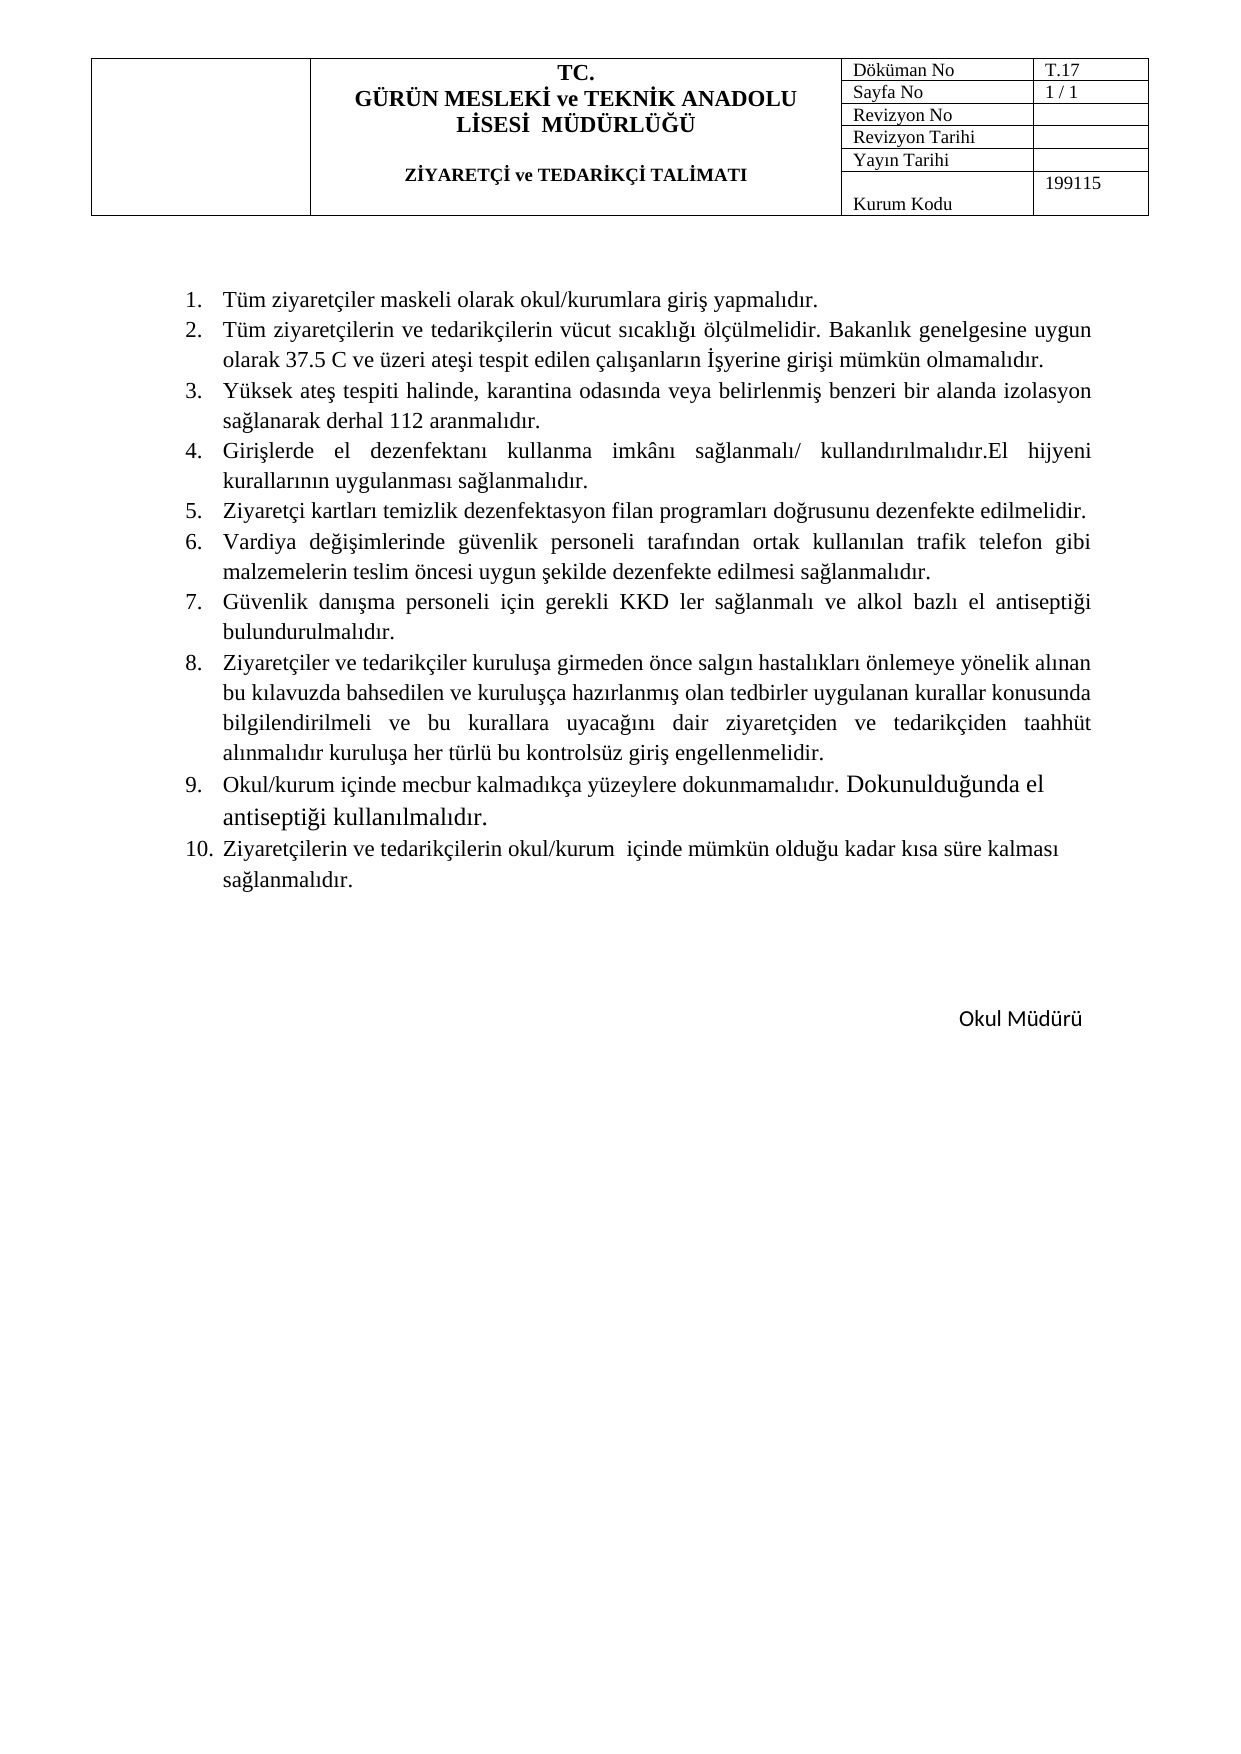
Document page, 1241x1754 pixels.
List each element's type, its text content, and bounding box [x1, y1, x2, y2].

list sağlanmalıdır. [223, 866, 1093, 892]
list Tüm ziyaretçiler maskeli olarak okul/kurumlara giriş yapmalıdır. [185, 286, 1093, 312]
list Okul/kurum içinde mecbur kalmadıkça yüzeylere dokunmamalıdır. Dokunulduğunda el antiseptiği kullanılmalıdır. [185, 769, 1093, 831]
list Yüksek ateş tespiti halinde, karantina odasında veya belirlenmiş benzeri bir alanda izolasyon sağlanarak derhal 112 aranmalıdır. [185, 377, 1093, 433]
list Vardiya değişimlerinde güvenlik personeli tarafından ortak kullanılan trafik telefon gibi malzemelerin teslim öncesi uygun şekilde dezenfekte edilmesi sağlanmalıdır. [185, 528, 1093, 584]
text Okul Müdürü [885, 1004, 1093, 1032]
list Tüm ziyaretçilerin ve tedarikçilerin vücut sıcaklığı ölçülmelidir. Bakanlık genelgesine uygun olarak 37.5 C ve üzeri ateşi tespit edilen çalışanların İşyerine girişi mümkün olmamalıdır. [185, 316, 1093, 373]
list Girişlerde el dezenfektanı kullanma imkânı sağlanmalı/ kullandırılmalıdır.El hijyeni kurallarının uygulanması sağlanmalıdır. [185, 437, 1093, 494]
list Güvenlik danışma personeli için gerekli KKD ler sağlanmalı ve alkol bazlı el antiseptiği bulundurulmalıdır. [185, 588, 1093, 645]
list Ziyaretçi kartları temizlik dezenfektasyon filan programları doğrusunu dezenfekte edilmelidir. [185, 497, 1093, 524]
list Ziyaretçiler ve tedarikçiler kuruluşa girmeden önce salgın hastalıkları önlemeye yönelik alınan bu kılavuzda bahsedilen ve kuruluşça hazırlanmış olan tedbirler uygulanan kurallar konusunda bilgilendirilmeli ve bu kurallara uyacağını dair ziyaretçiden ve tedarikçiden taahhüt alınmalıdır kuruluşa her türlü bu kontrolsüz giriş engellenmelidir. [185, 648, 1093, 766]
list Ziyaretçilerin ve tedarikçilerin okul/kurum içinde mümkün olduğu kadar kısa süre kalması [185, 835, 1093, 862]
